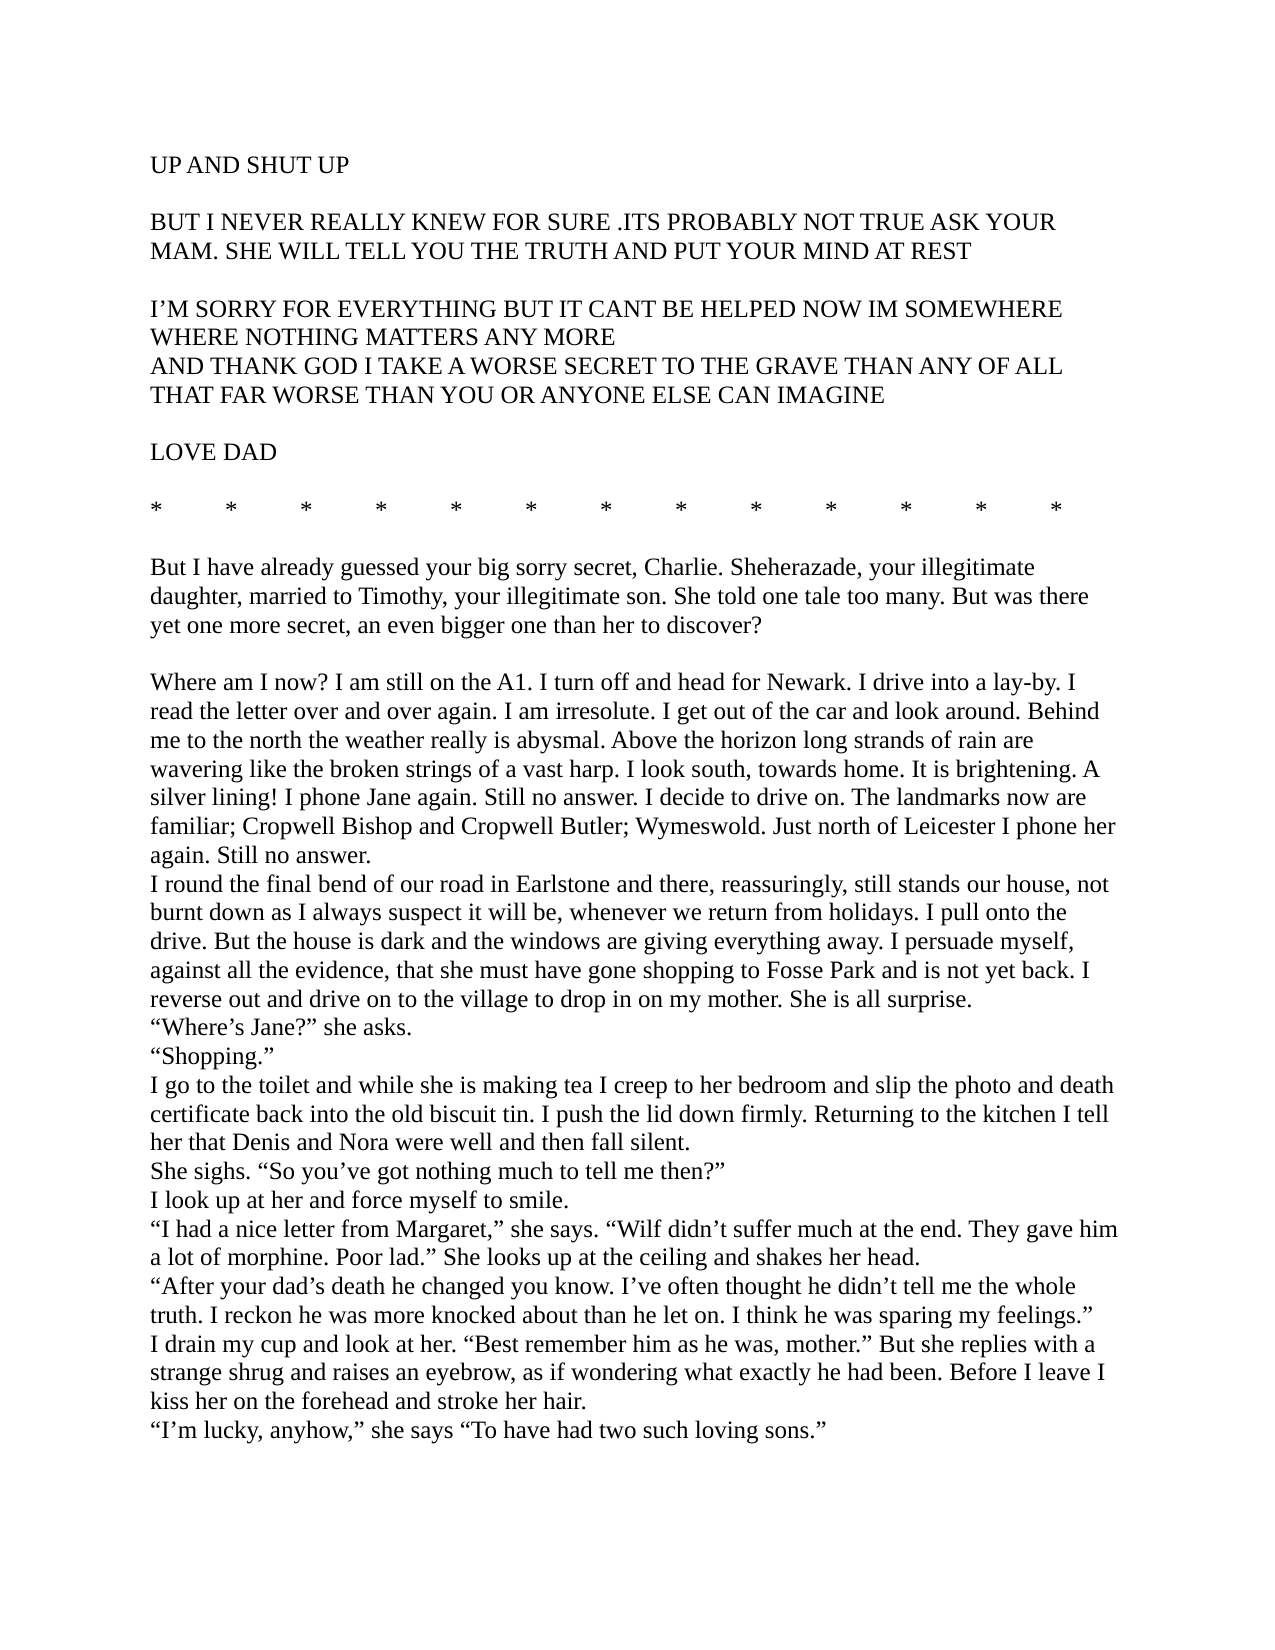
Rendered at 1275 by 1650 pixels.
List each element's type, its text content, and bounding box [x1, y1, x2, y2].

text “I had a nice letter from Margaret,” she says. “Wilf didn’t suffer much at the end. They gave him a lot of morphine. Poor lad.” She looks up at the ceiling and shakes her head. [150, 1214, 1125, 1271]
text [150, 150, 1125, 179]
text I’M SORRY FOR EVERYTHING BUT IT CANT BE HELPED NOW IM SOMEWHERE WHERE NOTHING MATTERS ANY MORE [150, 294, 1125, 351]
text Where am I now? I am still on the A1. I turn off and head for Newark. I drive into a lay-by. I read the letter over and over again. I am irresolute. I get out of the car and look around. Behind me to the north the weather really is abysmal. Above the horizon long strands of rain are wavering like the broken strings of a vast harp. I look south, towards home. It is brightening. A silver lining! I phone Jane again. Still no answer. I decide to drive on. The landmarks now are familiar; Cropwell Bishop and Cropwell Butler; Wymeswold. Just north of Leicester I phone her again. Still no answer. [150, 667, 1125, 869]
text I go to the toilet and while she is making tea I creep to her bedroom and slip the photo and death certificate back into the old biscuit tin. I push the lid down firmly. Returning to the kitchen I tell her that Denis and Nora were well and then fall silent. [150, 1070, 1125, 1156]
text * * * * * * * * * * * * * [150, 495, 1125, 524]
text I look up at her and force myself to smile. [150, 1185, 1125, 1214]
text “After your dad’s death he changed you know. I’ve often thought he didn’t tell me the whole truth. I reckon he was more knocked about than he let on. I think he was sparing my feelings.” [150, 1271, 1125, 1329]
text “Where’s Jane?” she asks. [150, 1012, 1125, 1041]
text She sighs. “So you’ve got nothing much to tell me then?” [150, 1156, 1125, 1185]
text “I’m lucky, anyhow,” she says “To have had two such loving sons.” [150, 1415, 1125, 1444]
text I round the final bend of our road in Earlstone and there, reassuringly, still stands our house, not burnt down as I always suspect it will be, whenever we return from holidays. I pull onto the drive. But the house is dark and the windows are giving everything away. I persuade myself, against all the evidence, that she must have gone shopping to Fosse Park and is not yet back. I reverse out and drive on to the village to drop in on my mother. She is all surprise. [150, 869, 1125, 1012]
text LOVE DAD [150, 437, 1125, 466]
text I drain my cup and look at her. “Best remember him as he was, mother.” But she replies with a strange shrug and raises an eyebrow, as if wondering what exactly he had been. Before I leave I kiss her on the forehead and stroke her hair. [150, 1329, 1125, 1415]
text But I have already guessed your big sorry secret, Charlie. Sheherazade, your illegitimate daughter, married to Timothy, your illegitimate son. She told one tale too many. But was there yet one more secret, an even bigger one than her to discover? [150, 552, 1125, 639]
text AND THANK GOD I TAKE A WORSE SECRET TO THE GRAVE THAN ANY OF ALL THAT FAR WORSE THAN YOU OR ANYONE ELSE CAN IMAGINE [150, 351, 1125, 409]
text “Shopping.” [150, 1041, 1125, 1070]
text BUT I NEVER REALLY KNEW FOR SURE .ITS PROBABLY NOT TRUE ASK YOUR MAM. SHE WILL TELL YOU THE TRUTH AND PUT YOUR MIND AT REST [150, 207, 1125, 265]
